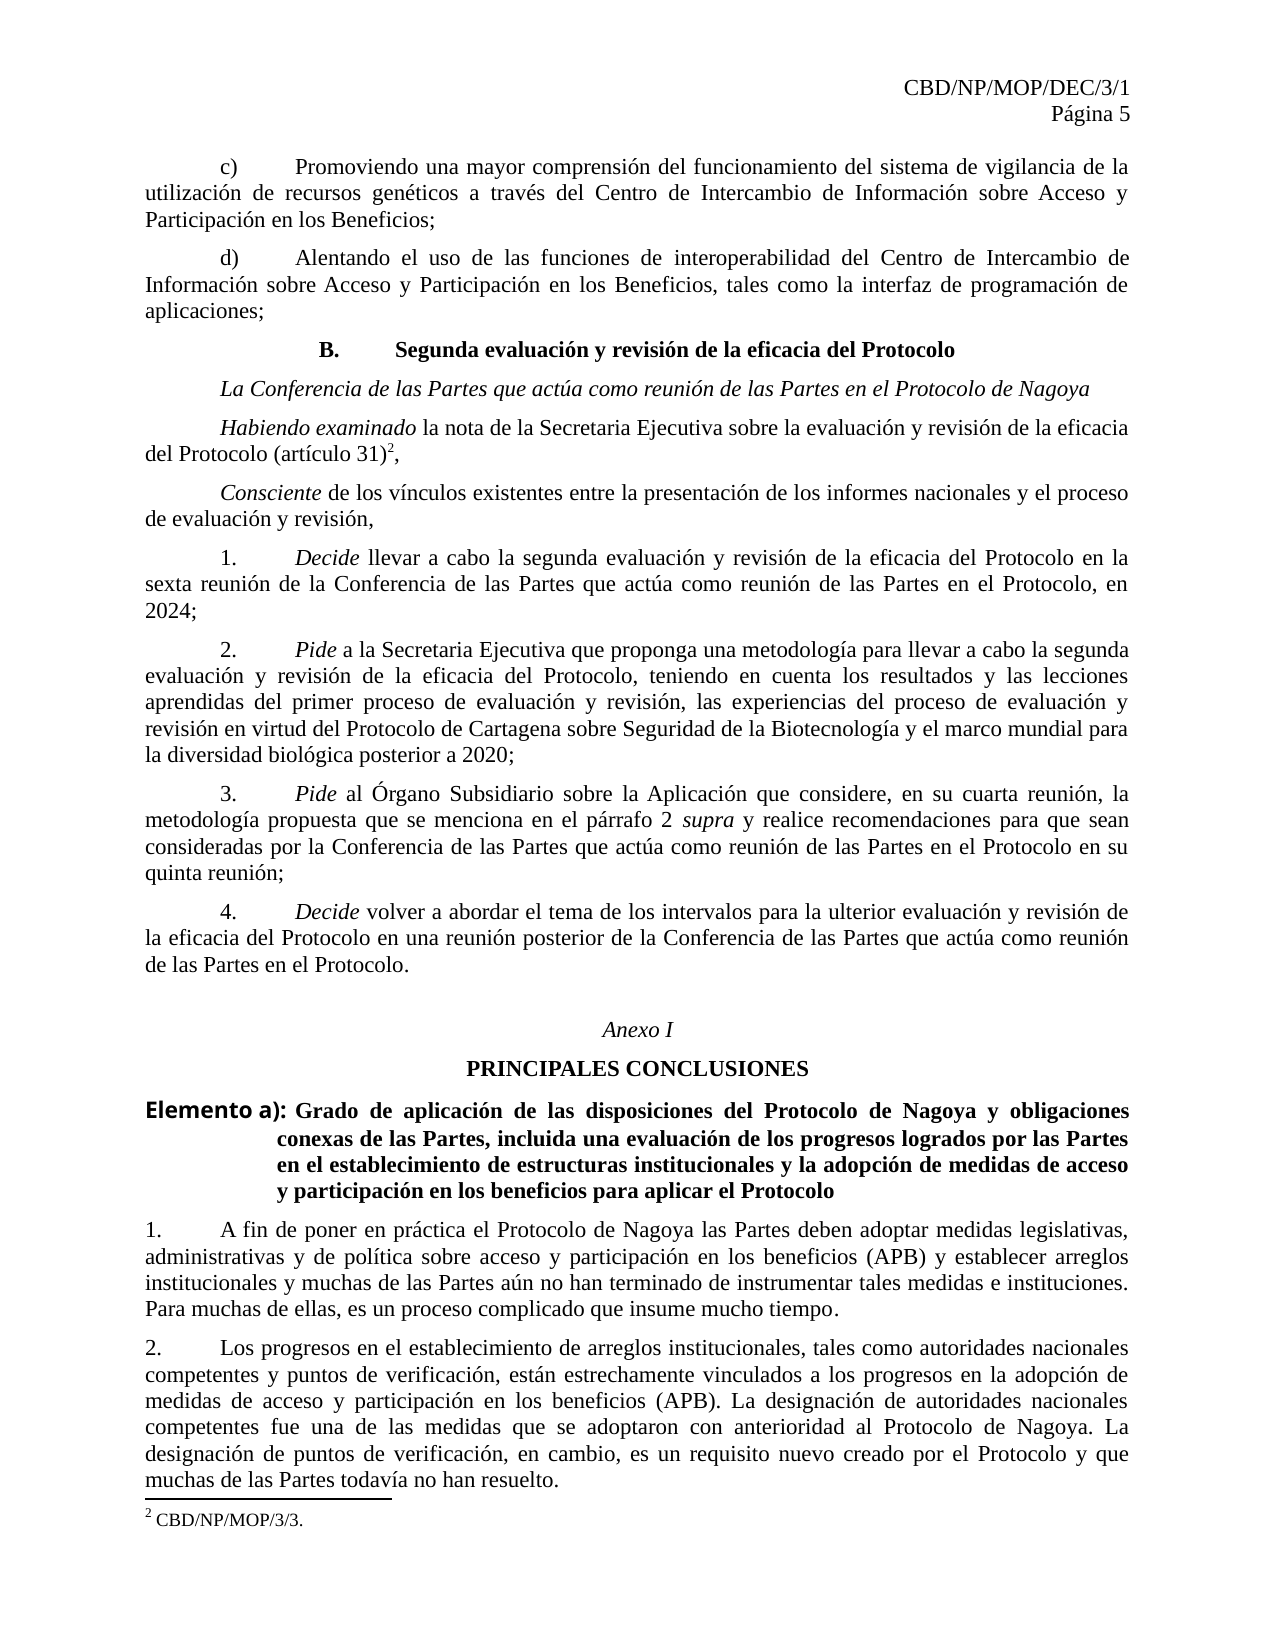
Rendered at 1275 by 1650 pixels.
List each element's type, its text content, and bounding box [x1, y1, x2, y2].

list La Conferencia de las Partes que actúa como reunión de las Partes en el Protocolo de Nagoya [145, 375, 1130, 401]
list Promoviendo una mayor comprensión del funcionamiento del sistema de vigilancia de la utilización de recursos genéticos a través del Centro de Intercambio de Información sobre Acceso y Participación en los Beneficios; [145, 153, 1130, 232]
text 1. Decide llevar a cabo la segunda evaluación y revisión de la eficacia del Protocolo en la sexta reunión de la Conferencia de las Partes que actúa como reunión de las Partes en el Protocolo, en 2024; [145, 544, 1130, 623]
text 2. Pide a la Secretaria Ejecutiva que proponga una metodología para llevar a cabo la segunda evaluación y revisión de la eficacia del Protocolo, teniendo en cuenta los resultados y las lecciones aprendidas del primer proceso de evaluación y revisión, las experiencias del proceso de evaluación y revisión en virtud del Protocolo de Cartagena sobre Seguridad de la Biotecnología y el marco mundial para la diversidad biológica posterior a 2020; [145, 636, 1130, 767]
text Elemento a): Grado de aplicación de las disposiciones del Protocolo de Nagoya y obligaciones conexas de las Partes, incluida una evaluación de los progresos logrados por las Partes en el establecimiento de estructuras institucionales y la adopción de medidas de acceso y participación en los beneficios para aplicar el Protocolo [145, 1093, 1130, 1204]
list Segunda evaluación y revisión de la eficacia del Protocolo [143, 336, 1130, 362]
text Habiendo examinado la nota de la Secretaria Ejecutiva sobre la evaluación y revisión de la eficacia del Protocolo (artículo 31), [145, 414, 1130, 466]
text 1. A fin de poner en práctica el Protocolo de Nagoya las Partes deben adoptar medidas legislativas, administrativas y de política sobre acceso y participación en los beneficios (APB) y establecer arreglos institucionales y muchas de las Partes aún no han terminado de instrumentar tales medidas e instituciones. Para muchas de ellas, es un proceso complicado que insume mucho tiempo. [145, 1216, 1130, 1322]
text Anexo I [145, 1016, 1130, 1042]
list 2. Los progresos en el establecimiento de arreglos institucionales, tales como autoridades nacionales competentes y puntos de verificación, están estrechamente vinculados a los progresos en la adopción de medidas de acceso y participación en los beneficios (APB). La designación de autoridades nacionales competentes fue una de las medidas que se adoptaron con anterioridad al Protocolo de Nagoya. La designación de puntos de verificación, en cambio, es un requisito nuevo creado por el Protocolo y que muchas de las Partes todavía no han resuelto. [145, 1334, 1130, 1492]
text PRINCIPALES CONCLUSIONES [145, 1055, 1130, 1081]
text 3. Pide al Órgano Subsidiario sobre la Aplicación que considere, en su cuarta reunión, la metodología propuesta que se menciona en el párrafo 2 supra y realice recomendaciones para que sean consideradas por la Conferencia de las Partes que actúa como reunión de las Partes en el Protocolo en su quinta reunión; [145, 780, 1130, 885]
text Consciente de los vínculos existentes entre la presentación de los informes nacionales y el proceso de evaluación y revisión, [145, 479, 1130, 532]
text 4. Decide volver a abordar el tema de los intervalos para la ulterior evaluación y revisión de la eficacia del Protocolo en una reunión posterior de la Conferencia de las Partes que actúa como reunión de las Partes en el Protocolo. [145, 898, 1130, 977]
list Alentando el uso de las funciones de interoperabilidad del Centro de Intercambio de Información sobre Acceso y Participación en los Beneficios, tales como la interfaz de programación de aplicaciones; [145, 244, 1130, 323]
